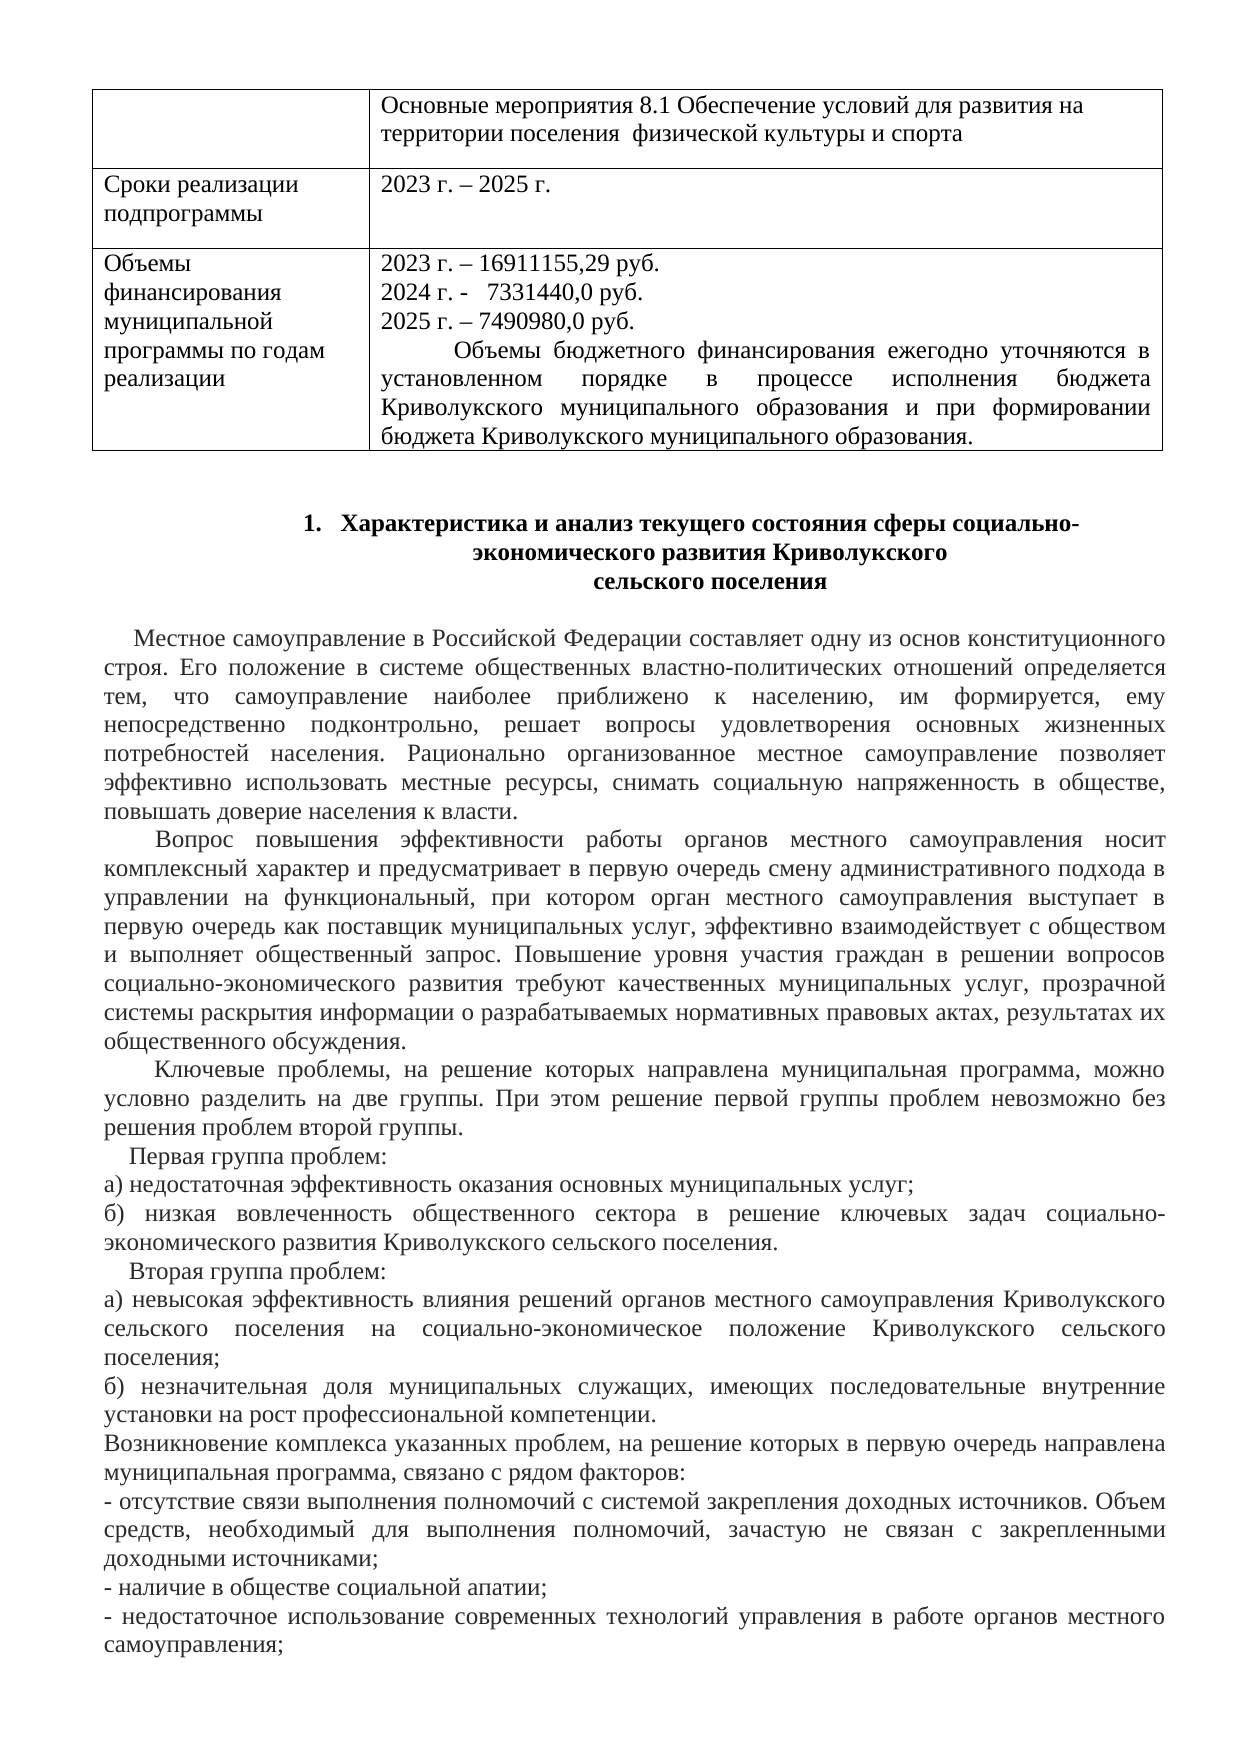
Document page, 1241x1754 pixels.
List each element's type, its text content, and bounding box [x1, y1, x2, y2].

text - недостаточное использование современных технологий управления в работе органов местного самоуправления; [103, 1601, 1167, 1658]
text - отсутствие связи выполнения полномочий с системой закрепления доходных источников. Объем средств, необходимый для выполнения полномочий, зачастую не связан с закрепленными доходными источниками; [103, 1486, 1167, 1572]
text - наличие в обществе социальной апатии; [103, 1572, 1167, 1601]
text Ключевые проблемы, на решение которых направлена муниципальная программа, можно условно разделить на две группы. При этом решение первой группы проблем невозможно без решения проблем второй группы. [103, 1054, 1167, 1141]
list сельского поселения [253, 566, 1167, 594]
table_cell 2023 г. – 2025 г. [370, 169, 1162, 247]
text Вторая группа проблем: [103, 1256, 1167, 1284]
text Первая группа проблем: [103, 1141, 1167, 1169]
text б) незначительная доля муниципальных служащих, имеющих последовательные внутренние установки на рост профессиональной компетенции. [103, 1371, 1167, 1428]
text а) невысокая эффективность влияния решений органов местного самоуправления Криволукского сельского поселения на социально-экономическое положение Криволукского сельского поселения; [103, 1284, 1167, 1371]
text Возникновение комплекса указанных проблем, на решение которых в первую очередь направлена муниципальная программа, связано с рядом факторов: [103, 1428, 1167, 1486]
table_cell 2023 г. – 16911155,29 руб. 2024 г. - 7331440,0 руб. 2025 г. – 7490980,0 руб. Объемы бюджетного финансирования ежегодно уточняются в установленном порядке в процессе исполнения бюджета Криволукского муниципального образования и при формировании бюджета Криволукского муниципального образования. [370, 249, 1162, 450]
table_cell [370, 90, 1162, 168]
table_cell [93, 90, 369, 168]
text а) недостаточная эффективность оказания основных муниципальных услуг; [103, 1169, 1167, 1198]
table_cell Объемы финансирования муниципальной программы по годам реализации [93, 249, 369, 450]
text Местное самоуправление в Российской Федерации составляет одну из основ конституционного строя. Его положение в системе общественных властно-политических отношений определяется тем, что самоуправление наиболее приближено к населению, им формируется, ему непосредственно подконтрольно, решает вопросы удовлетворения основных жизненных потребностей населения. Рационально организованное местное самоуправление позволяет эффективно использовать местные ресурсы, снимать социальную напряженность в обществе, повышать доверие населения к власти. [103, 623, 1167, 824]
text б) низкая вовлеченность общественного сектора в решение ключевых задач социально-экономического развития Криволукского сельского поселения. [103, 1198, 1167, 1256]
list Характеристика и анализ текущего состояния сферы социально-экономического развития Криволукского [216, 508, 1167, 566]
table_cell Сроки реализации подпрограммы [93, 169, 369, 247]
text Вопрос повышения эффективности работы органов местного самоуправления носит комплексный характер и предусматривает в первую очередь смену административного подхода в управлении на функциональный, при котором орган местного самоуправления выступает в первую очередь как поставщик муниципальных услуг, эффективно взаимодействует с обществом и выполняет общественный запрос. Повышение уровня участия граждан в решении вопросов социально-экономического развития требуют качественных муниципальных услуг, прозрачной системы раскрытия информации о разрабатываемых нормативных правовых актах, результатах их общественного обсуждения. [103, 824, 1167, 1054]
